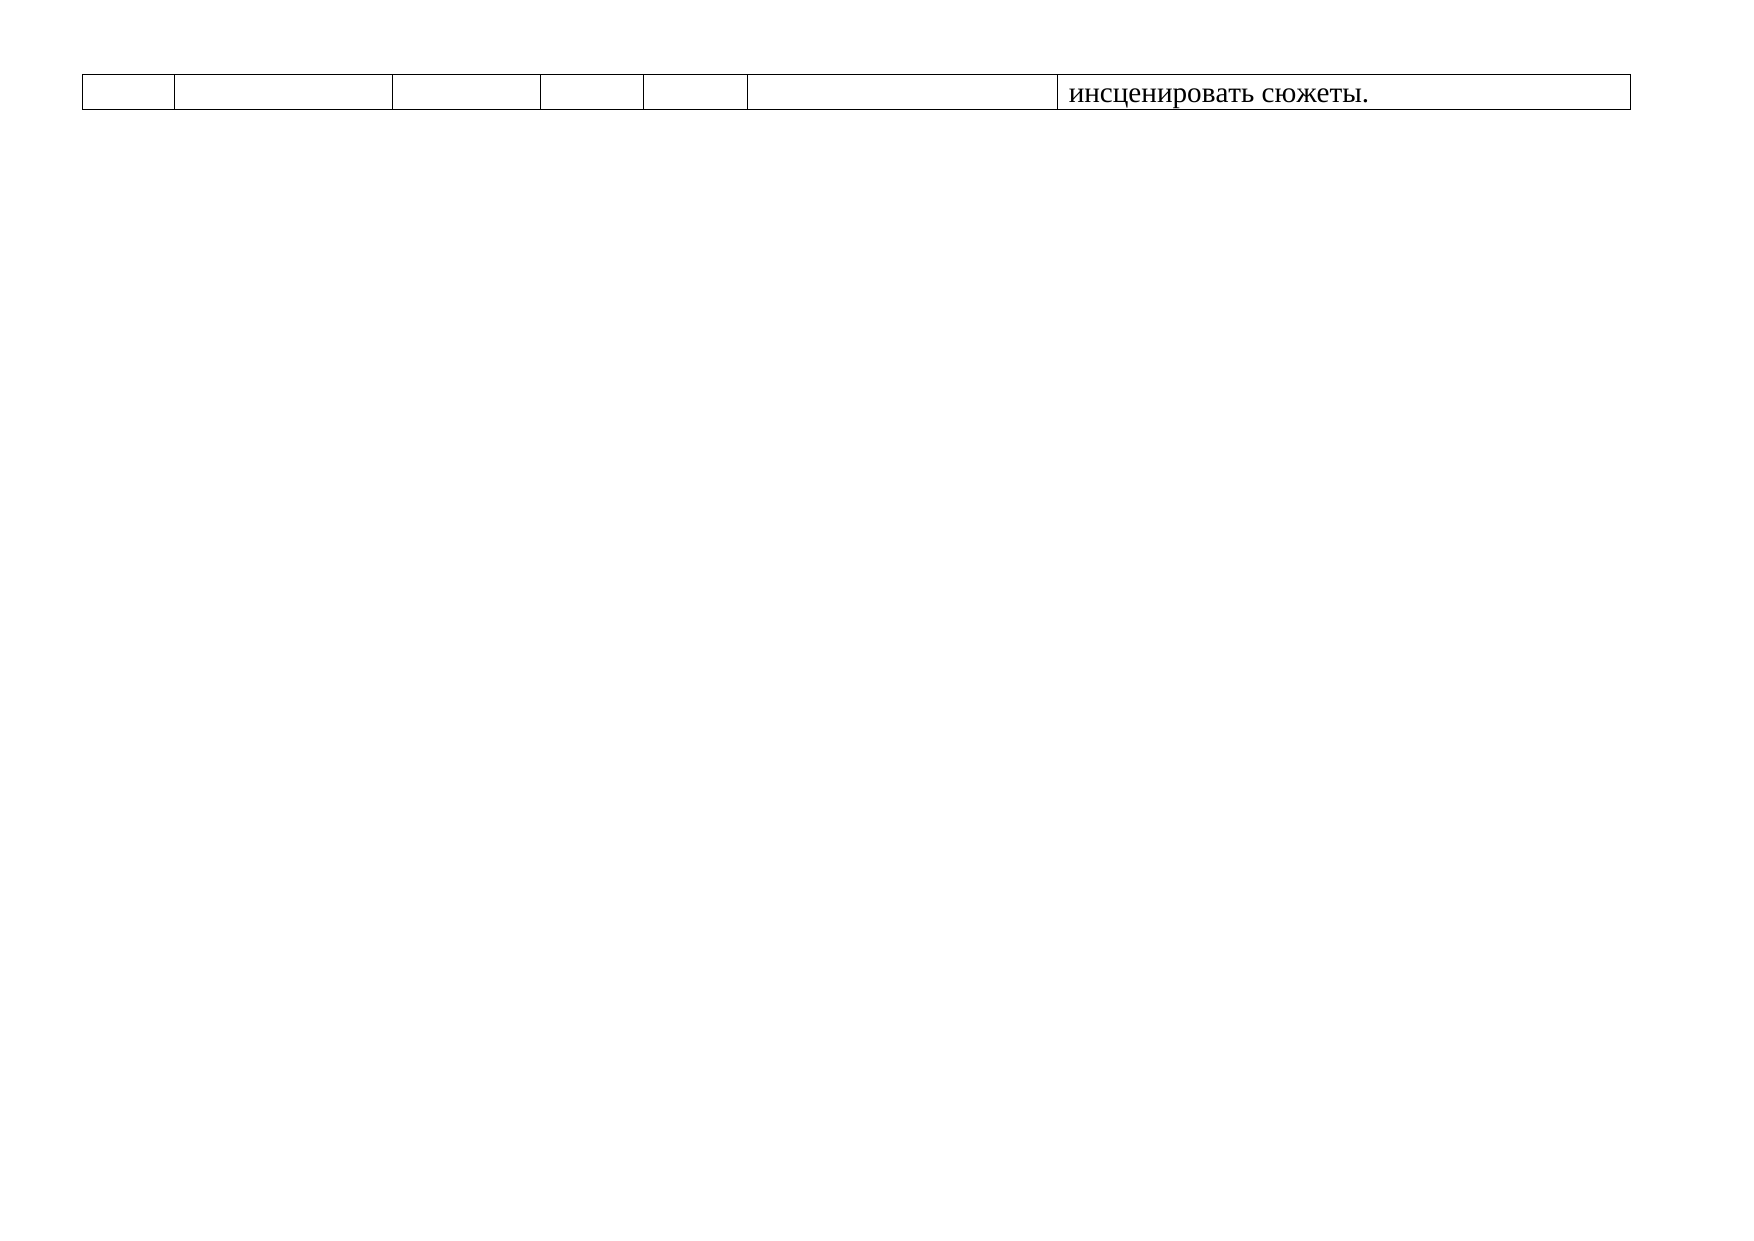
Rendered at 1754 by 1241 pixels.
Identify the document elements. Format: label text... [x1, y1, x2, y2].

table_cell 1 [393, 75, 540, 108]
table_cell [175, 75, 392, 108]
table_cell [1058, 75, 1630, 108]
table_cell 68. [83, 75, 174, 108]
table_cell [541, 75, 643, 108]
table_cell Тесты [748, 75, 1057, 108]
table_cell [644, 75, 747, 108]
